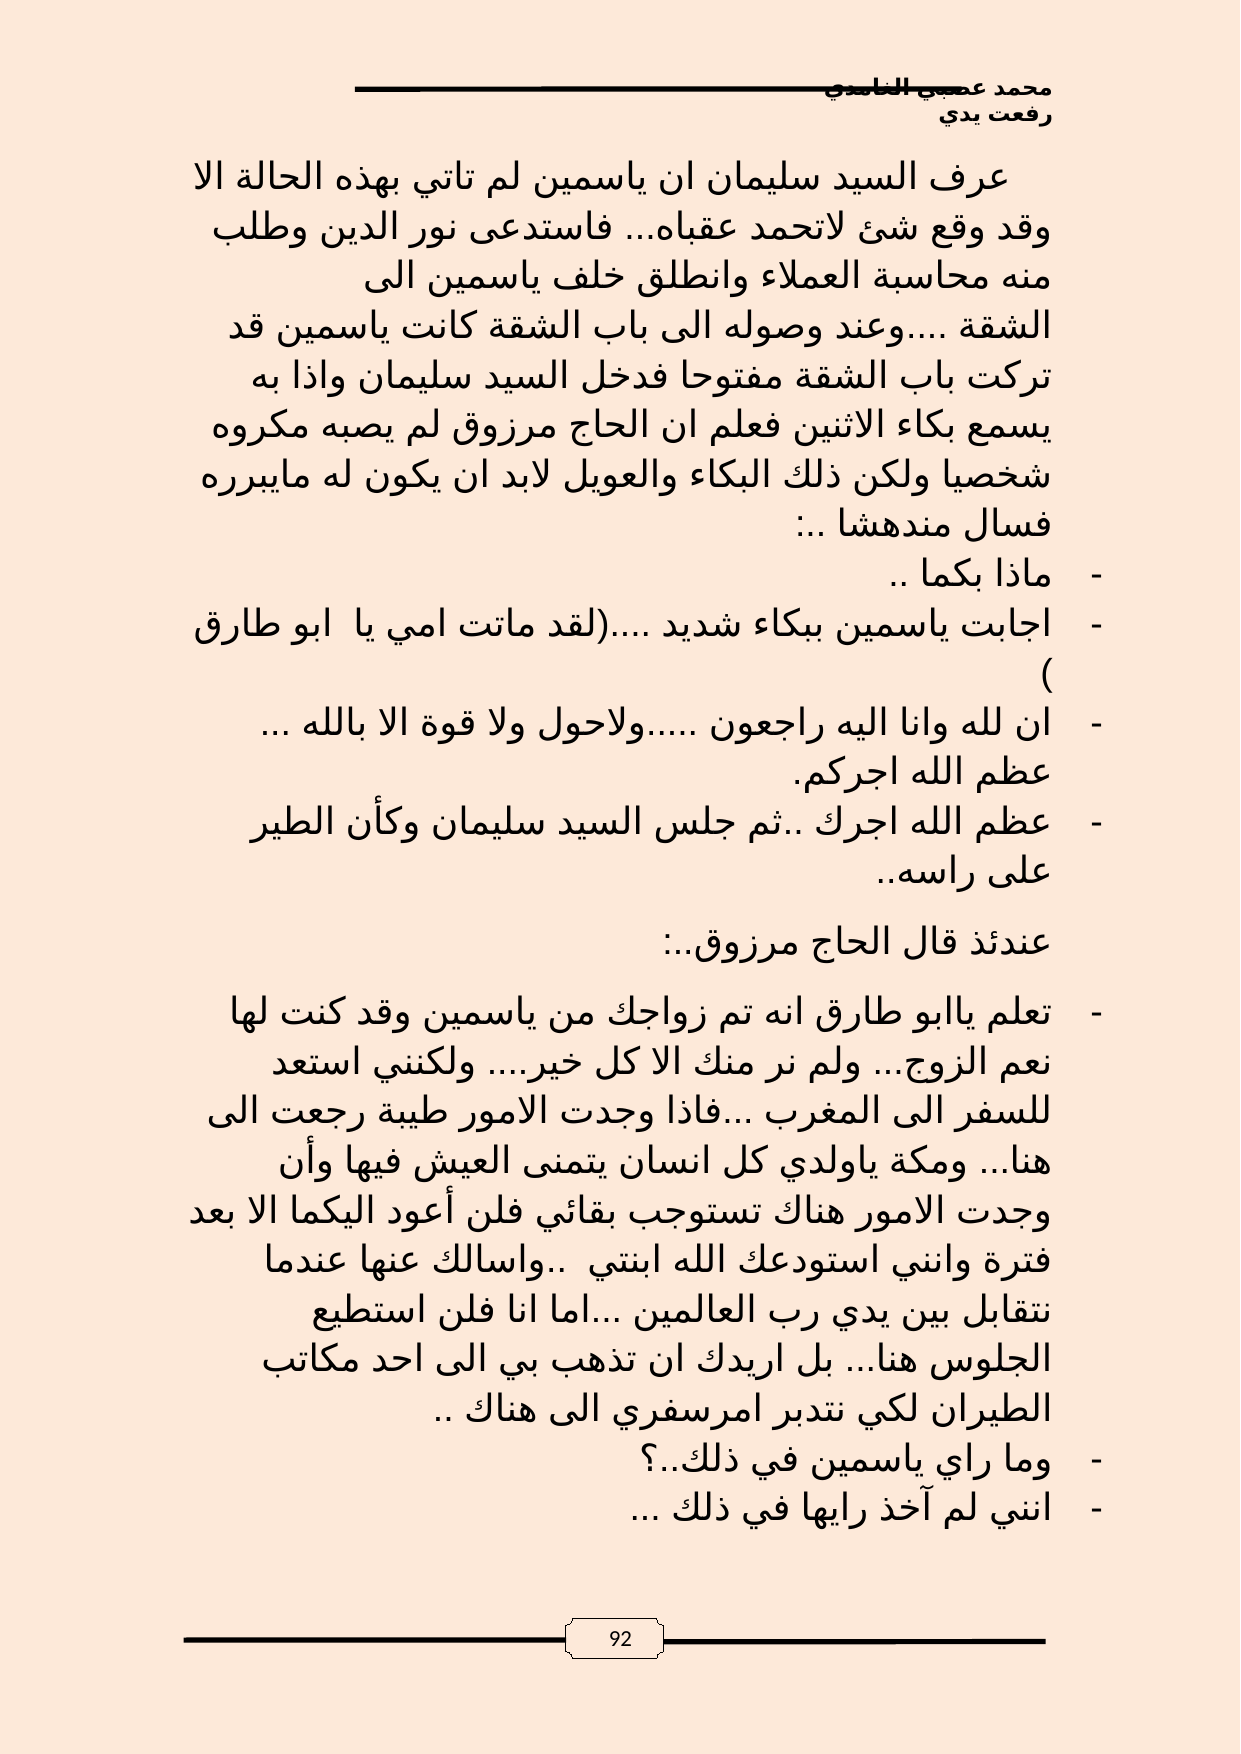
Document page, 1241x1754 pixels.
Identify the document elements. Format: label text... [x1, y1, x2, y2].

list عظم الله اجرك ..ثم جلس السيد سليمان وكأن الطير على راسه.. [187, 799, 1090, 892]
list انني لم آخذ رايها في ذلك ... [187, 1485, 1090, 1528]
text عندئذ قال الحاج مرزوق..: [187, 919, 1053, 962]
list ان لله وانا اليه راجعون .....ولاحول ولا قوة الا بالله ... عظم الله اجركم. [187, 700, 1090, 793]
list تعلم ياابو طارق انه تم زواجك من ياسمين وقد كنت لها نعم الزوج... ولم نر منك الا كل خير.... ولكنني استعد للسفر الى المغرب ...فاذا وجدت الامور طيبة رجعت الى هنا... ومكة ياولدي كل انسان يتمنى العيش فيها وأن وجدت الامور هناك تستوجب بقائي فلن أعود اليكما الا بعد فترة وانني استودعك الله ابنتي ..واسالك عنها عندما نتقابل بين يدي رب العالمين ...اما انا فلن استطيع الجلوس هنا... بل اريدك ان تذهب بي الى احد مكاتب الطيران لكي نتدبر امرسفري الى هناك .. [187, 989, 1090, 1429]
list اجابت ياسمين ببكاء شديد ....(لقد ماتت امي يا ابو طارق ) [187, 601, 1090, 693]
list عرف السيد سليمان ان ياسمين لم تاتي بهذه الحالة الا وقد وقع شئ لاتحمد عقباه... فاستدعى نور الدين وطلب منه محاسبة العملاء وانطلق خلف ياسمين الى الشقة ....وعند وصوله الى باب الشقة كانت ياسمين قد تركت باب الشقة مفتوحا فدخل السيد سليمان واذا به يسمع بكاء الاثنين فعلم ان الحاج مرزوق لم يصبه مكروه شخصيا ولكن ذلك البكاء والعويل لابد ان يكون له مايبرره فسال مندهشا ..: [187, 154, 1053, 545]
list ماذا بكما .. [187, 551, 1090, 594]
list وما راي ياسمين في ذلك..؟ [187, 1436, 1090, 1479]
